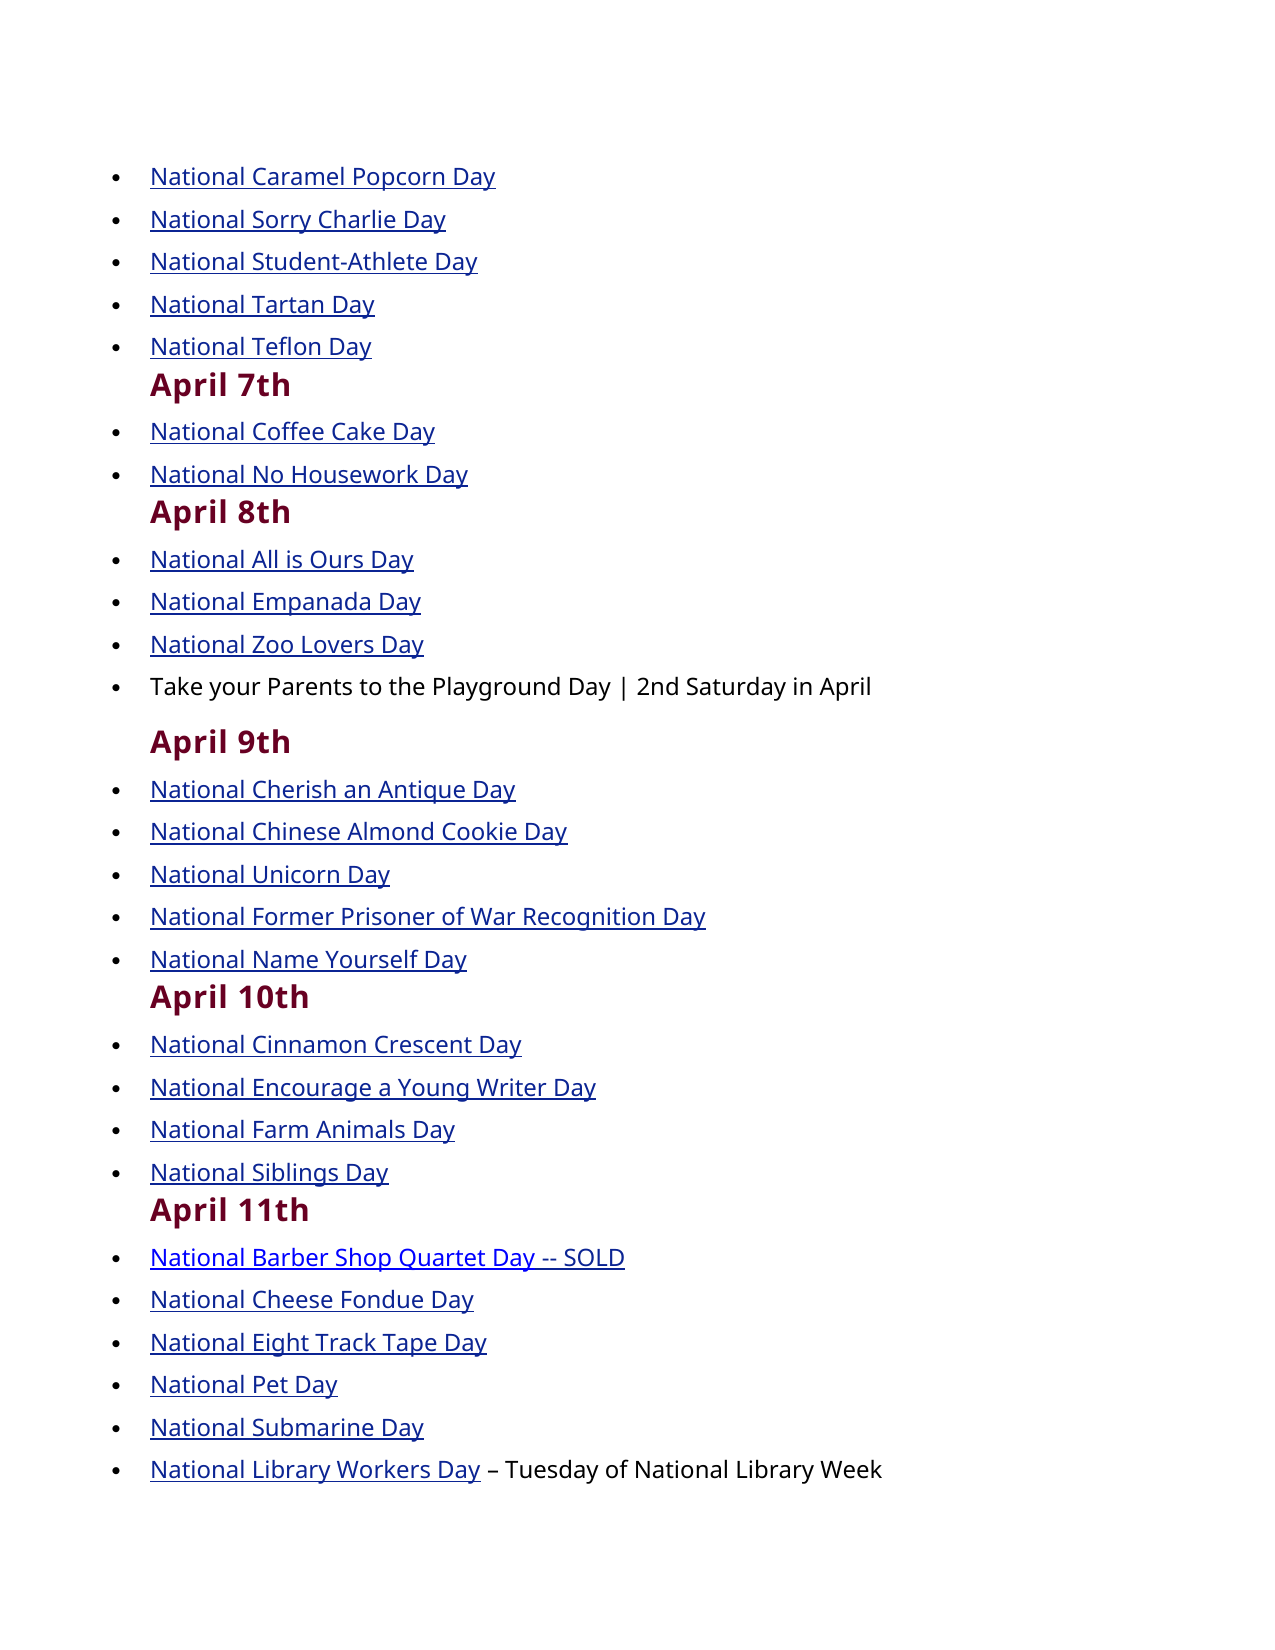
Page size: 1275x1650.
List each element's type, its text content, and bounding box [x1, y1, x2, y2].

text April 9th [150, 720, 1125, 763]
list Take your Parents to the Playground Day | 2nd Saturday in April [112, 660, 1125, 703]
list National Chinese Almond Cookie Day [112, 805, 1125, 848]
list National Caramel Popcorn Day [112, 150, 1125, 192]
list National Barber Shop Quartet Day -- SOLD [112, 1231, 1125, 1273]
list National Eight Track Tape Day [112, 1316, 1125, 1358]
text April 11th [150, 1188, 1125, 1231]
list National No Housework Day [112, 448, 1125, 490]
list National Tartan Day [112, 277, 1125, 320]
list National Unicorn Day [112, 848, 1125, 890]
list National All is Ours Day [112, 533, 1125, 575]
text April 8th [150, 490, 1125, 533]
list National Teflon Day [112, 320, 1125, 362]
list National Zoo Lovers Day [112, 618, 1125, 660]
list National Encourage a Young Writer Day [112, 1060, 1125, 1103]
text April 7th [150, 362, 1125, 405]
list National Submarine Day [112, 1401, 1125, 1443]
list National Farm Animals Day [112, 1103, 1125, 1145]
list National Cheese Fondue Day [112, 1273, 1125, 1316]
text April 10th [150, 975, 1125, 1018]
list National Sorry Charlie Day [112, 192, 1125, 235]
list National Student-Athlete Day [112, 235, 1125, 277]
list National Cherish an Antique Day [112, 763, 1125, 805]
list National Former Prisoner of War Recognition Day [112, 890, 1125, 933]
list National Empanada Day [112, 575, 1125, 618]
list National Cinnamon Crescent Day [112, 1018, 1125, 1060]
list National Siblings Day [112, 1145, 1125, 1188]
list National Pet Day [112, 1358, 1125, 1401]
list National Library Workers Day – Tuesday of National Library Week [112, 1443, 1125, 1486]
list National Name Yourself Day [112, 933, 1125, 975]
list National Coffee Cake Day [112, 405, 1125, 448]
